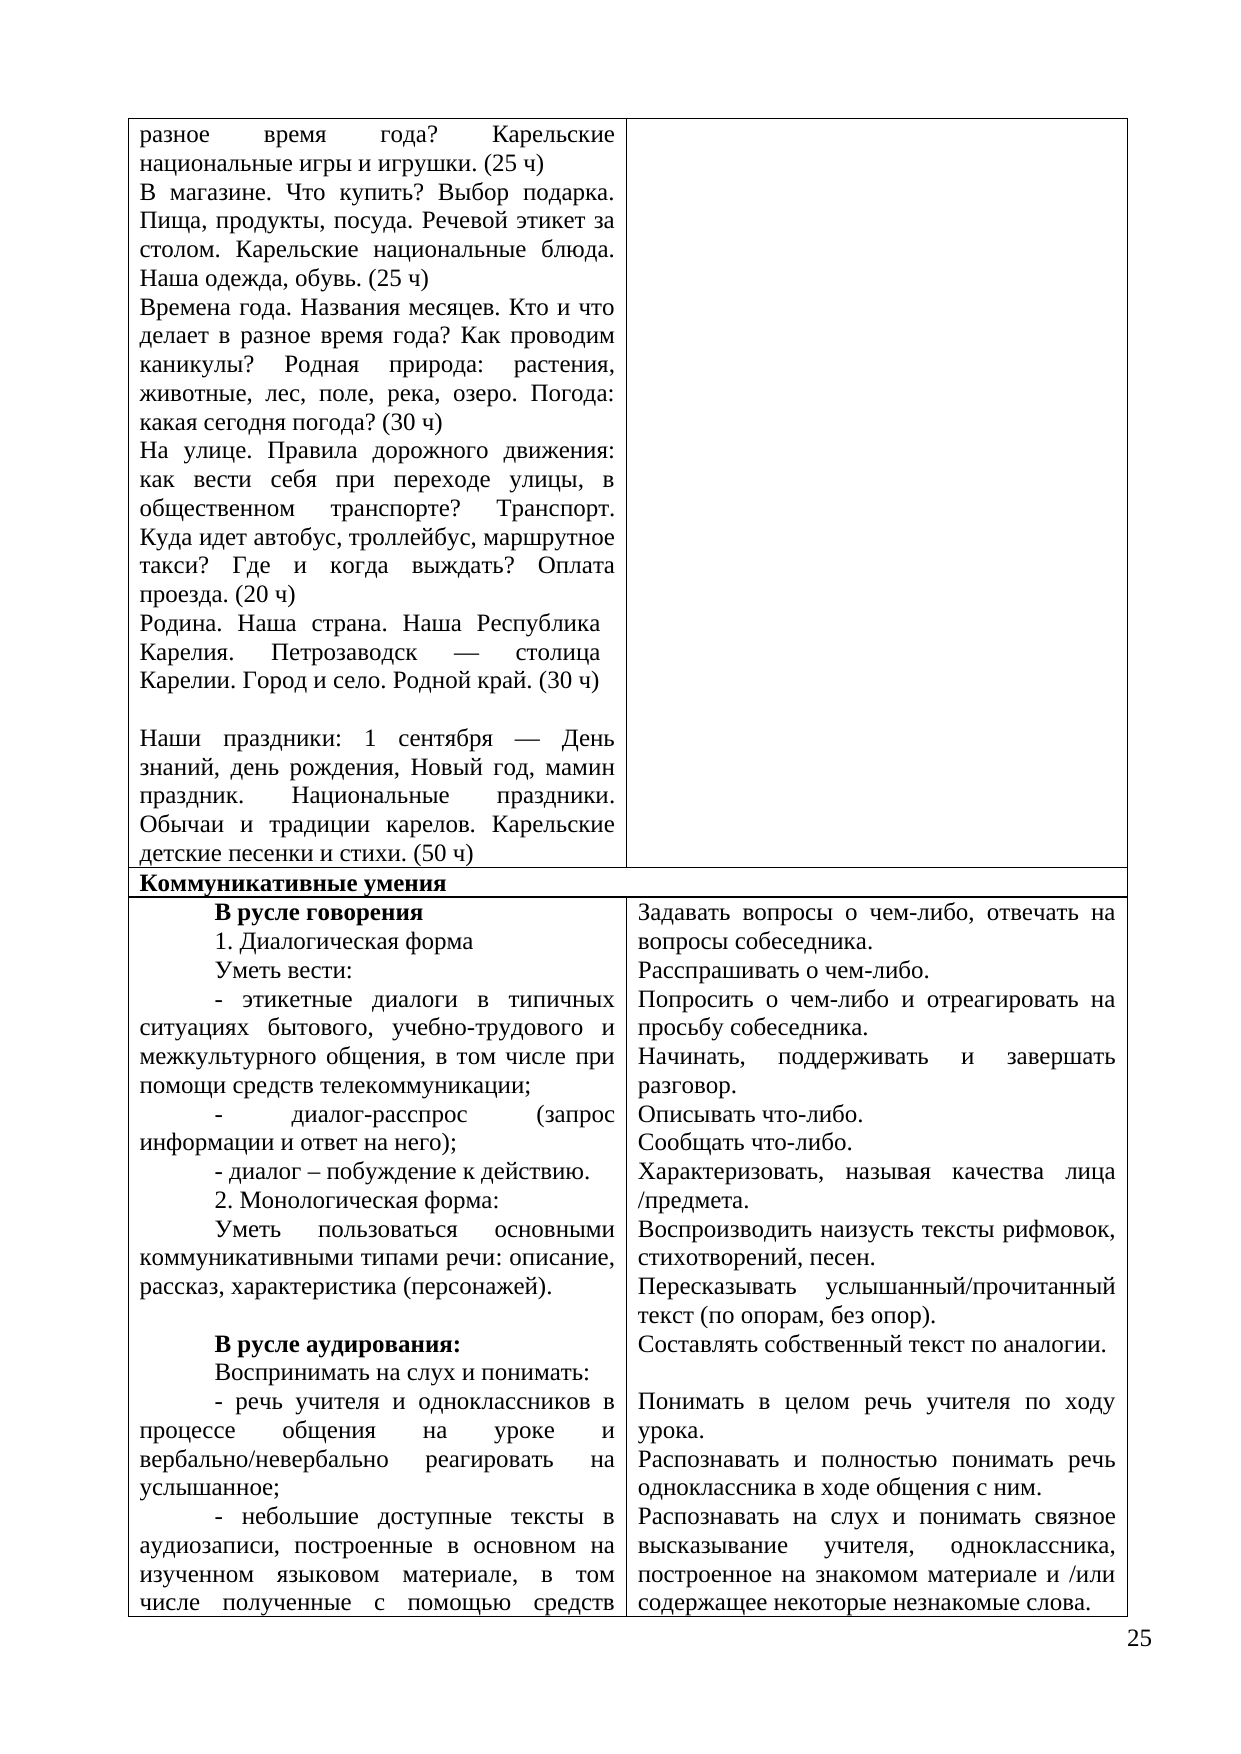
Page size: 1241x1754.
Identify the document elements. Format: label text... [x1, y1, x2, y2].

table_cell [129, 898, 626, 1616]
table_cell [129, 119, 626, 867]
table_cell Коммуникативные умения [129, 868, 1127, 896]
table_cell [627, 898, 1127, 1616]
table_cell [627, 119, 1127, 867]
